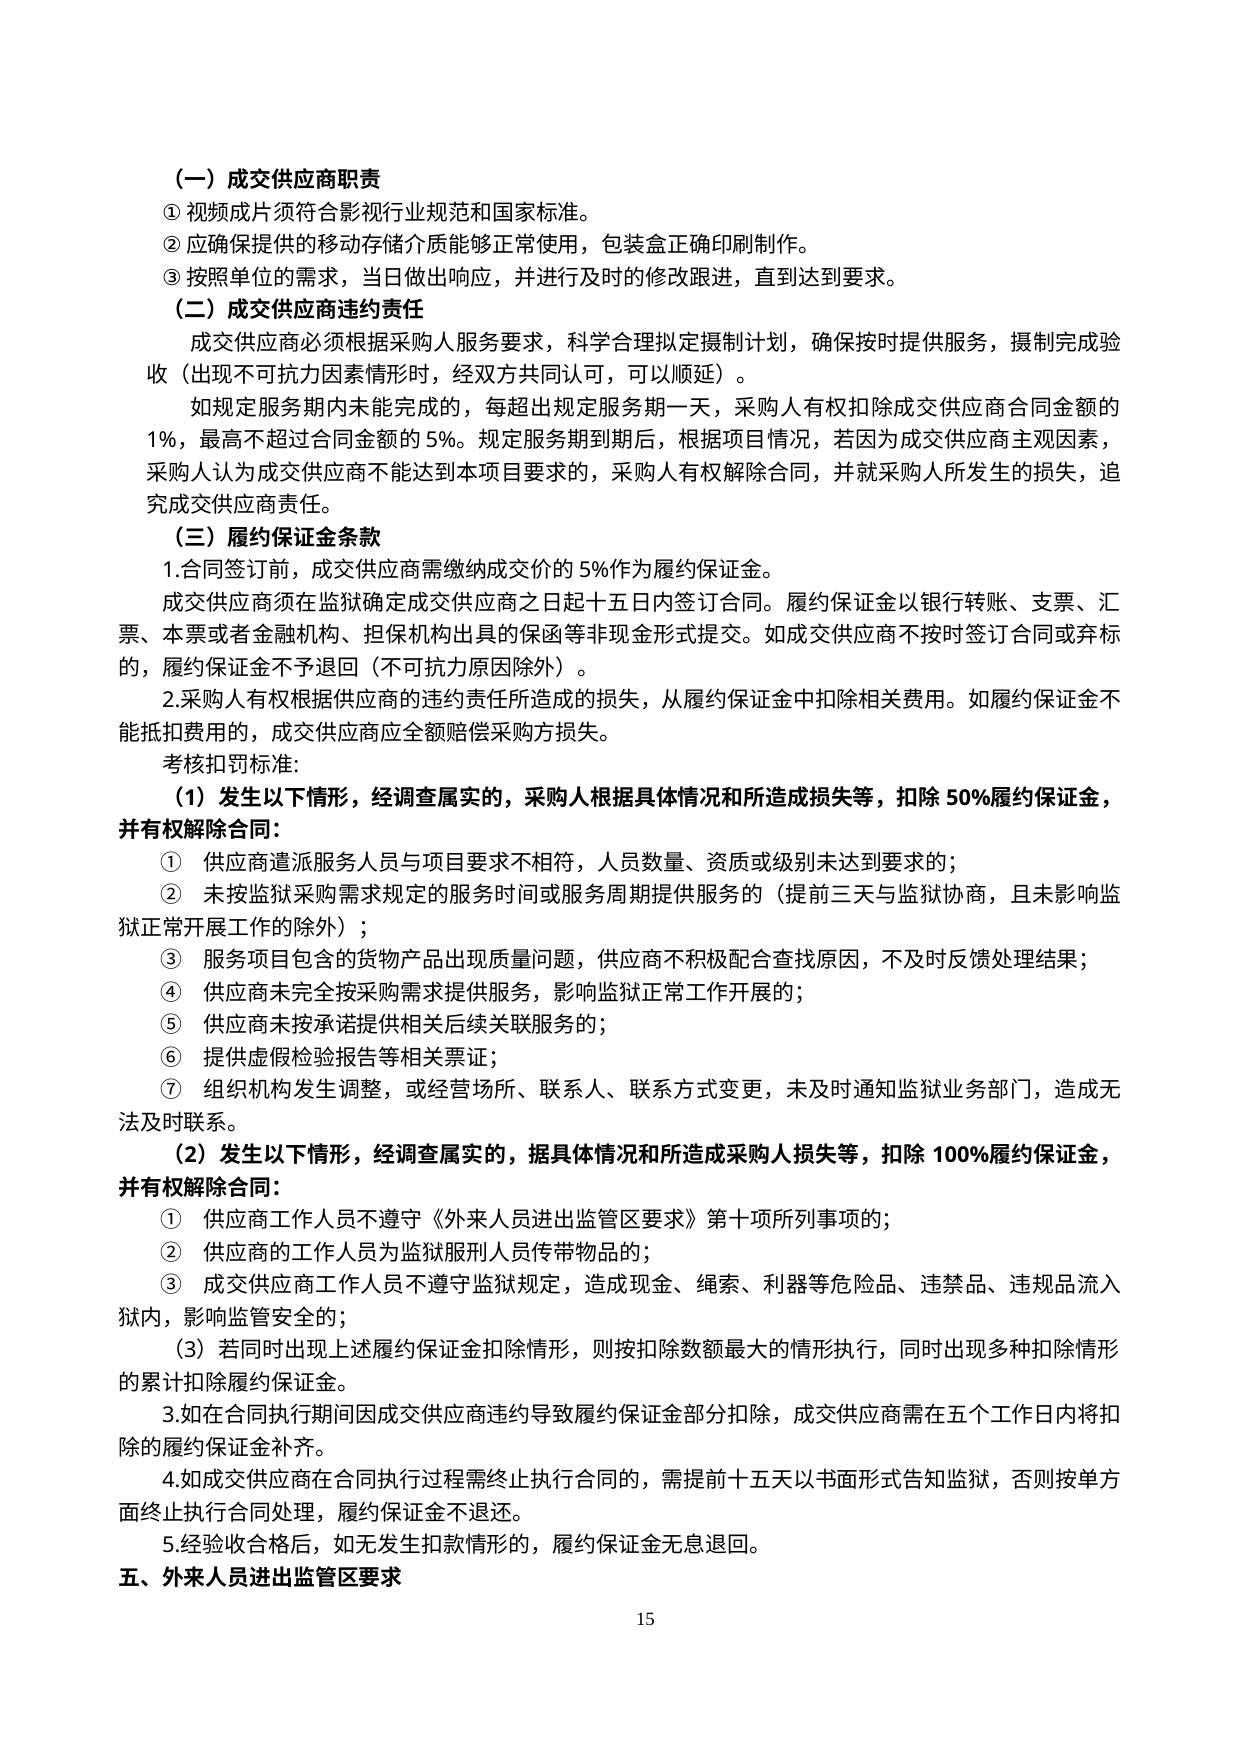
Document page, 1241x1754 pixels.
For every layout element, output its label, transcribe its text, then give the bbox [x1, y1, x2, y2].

list 外来人员进出监管区要求 [74, 1559, 1122, 1592]
text （二）成交供应商违约责任 [118, 292, 1122, 324]
text 3.如在合同执行期间因成交供应商违约导致履约保证金部分扣除，成交供应商需在五个工作日内将扣除的履约保证金补齐。 [118, 1397, 1122, 1462]
text 2.采购人有权根据供应商的违约责任所造成的损失，从履约保证金中扣除相关费用。如履约保证金不能抵扣费用的，成交供应商应全额赔偿采购方损失。 [118, 682, 1122, 747]
text 1.合同签订前，成交供应商需缴纳成交价的5%作为履约保证金。 [118, 552, 1122, 584]
list 供应商工作人员不遵守《外来人员进出监管区要求》第十项所列事项的； [118, 1202, 1122, 1234]
text 成交供应商必须根据采购人服务要求，科学合理拟定摄制计划，确保按时提供服务，摄制完成验收（出现不可抗力因素情形时，经双方共同认可，可以顺延）。 [146, 324, 1122, 389]
text ③按照单位的需求，当日做出响应，并进行及时的修改跟进，直到达到要求。 [118, 259, 1122, 292]
list 服务项目包含的货物产品出现质量问题，供应商不积极配合查找原因，不及时反馈处理结果； [118, 942, 1122, 974]
list 供应商遣派服务人员与项目要求不相符，人员数量、资质或级别未达到要求的； [118, 844, 1122, 877]
list 供应商未按承诺提供相关后续关联服务的； [118, 1007, 1122, 1039]
list 组织机构发生调整，或经营场所、联系人、联系方式变更，未及时通知监狱业务部门，造成无法及时联系。 [118, 1072, 1122, 1137]
text 4.如成交供应商在合同执行过程需终止执行合同的，需提前十五天以书面形式告知监狱，否则按单方面终止执行合同处理，履约保证金不退还。 [118, 1462, 1122, 1527]
text （一）成交供应商职责 [118, 162, 1122, 194]
text ②应确保提供的移动存储介质能够正常使用，包装盒正确印刷制作。 [118, 227, 1122, 259]
list 供应商的工作人员为监狱服刑人员传带物品的； [118, 1234, 1122, 1267]
list 提供虚假检验报告等相关票证； [118, 1039, 1122, 1072]
text （1）发生以下情形，经调查属实的，采购人根据具体情况和所造成损失等，扣除50%履约保证金，并有权解除合同： [118, 779, 1122, 844]
text 考核扣罚标准: [118, 747, 1122, 779]
list 供应商未完全按采购需求提供服务，影响监狱正常工作开展的； [118, 974, 1122, 1007]
text 成交供应商须在监狱确定成交供应商之日起十五日内签订合同。履约保证金以银行转账、支票、汇票、本票或者金融机构、担保机构出具的保函等非现金形式提交。如成交供应商不按时签订合同或弃标的，履约保证金不予退回（不可抗力原因除外）。 [118, 584, 1122, 682]
list 成交供应商工作人员不遵守监狱规定，造成现金、绳索、利器等危险品、违禁品、违规品流入狱内，影响监管安全的； [118, 1267, 1122, 1332]
text （三）履约保证金条款 [118, 519, 1122, 552]
text （2）发生以下情形，经调查属实的，据具体情况和所造成采购人损失等，扣除100%履约保证金，并有权解除合同： [118, 1137, 1122, 1202]
text 如规定服务期内未能完成的，每超出规定服务期一天，采购人有权扣除成交供应商合同金额的1%，最高不超过合同金额的5%。规定服务期到期后，根据项目情况，若因为成交供应商主观因素，采购人认为成交供应商不能达到本项目要求的，采购人有权解除合同，并就采购人所发生的损失，追究成交供应商责任。 [146, 389, 1122, 519]
text （3）若同时出现上述履约保证金扣除情形，则按扣除数额最大的情形执行，同时出现多种扣除情形的累计扣除履约保证金。 [118, 1332, 1122, 1397]
list 未按监狱采购需求规定的服务时间或服务周期提供服务的（提前三天与监狱协商，且未影响监狱正常开展工作的除外）； [118, 877, 1122, 942]
text 5.经验收合格后，如无发生扣款情形的，履约保证金无息退回。 [118, 1527, 1122, 1559]
text ①视频成片须符合影视行业规范和国家标准。 [118, 194, 1122, 227]
